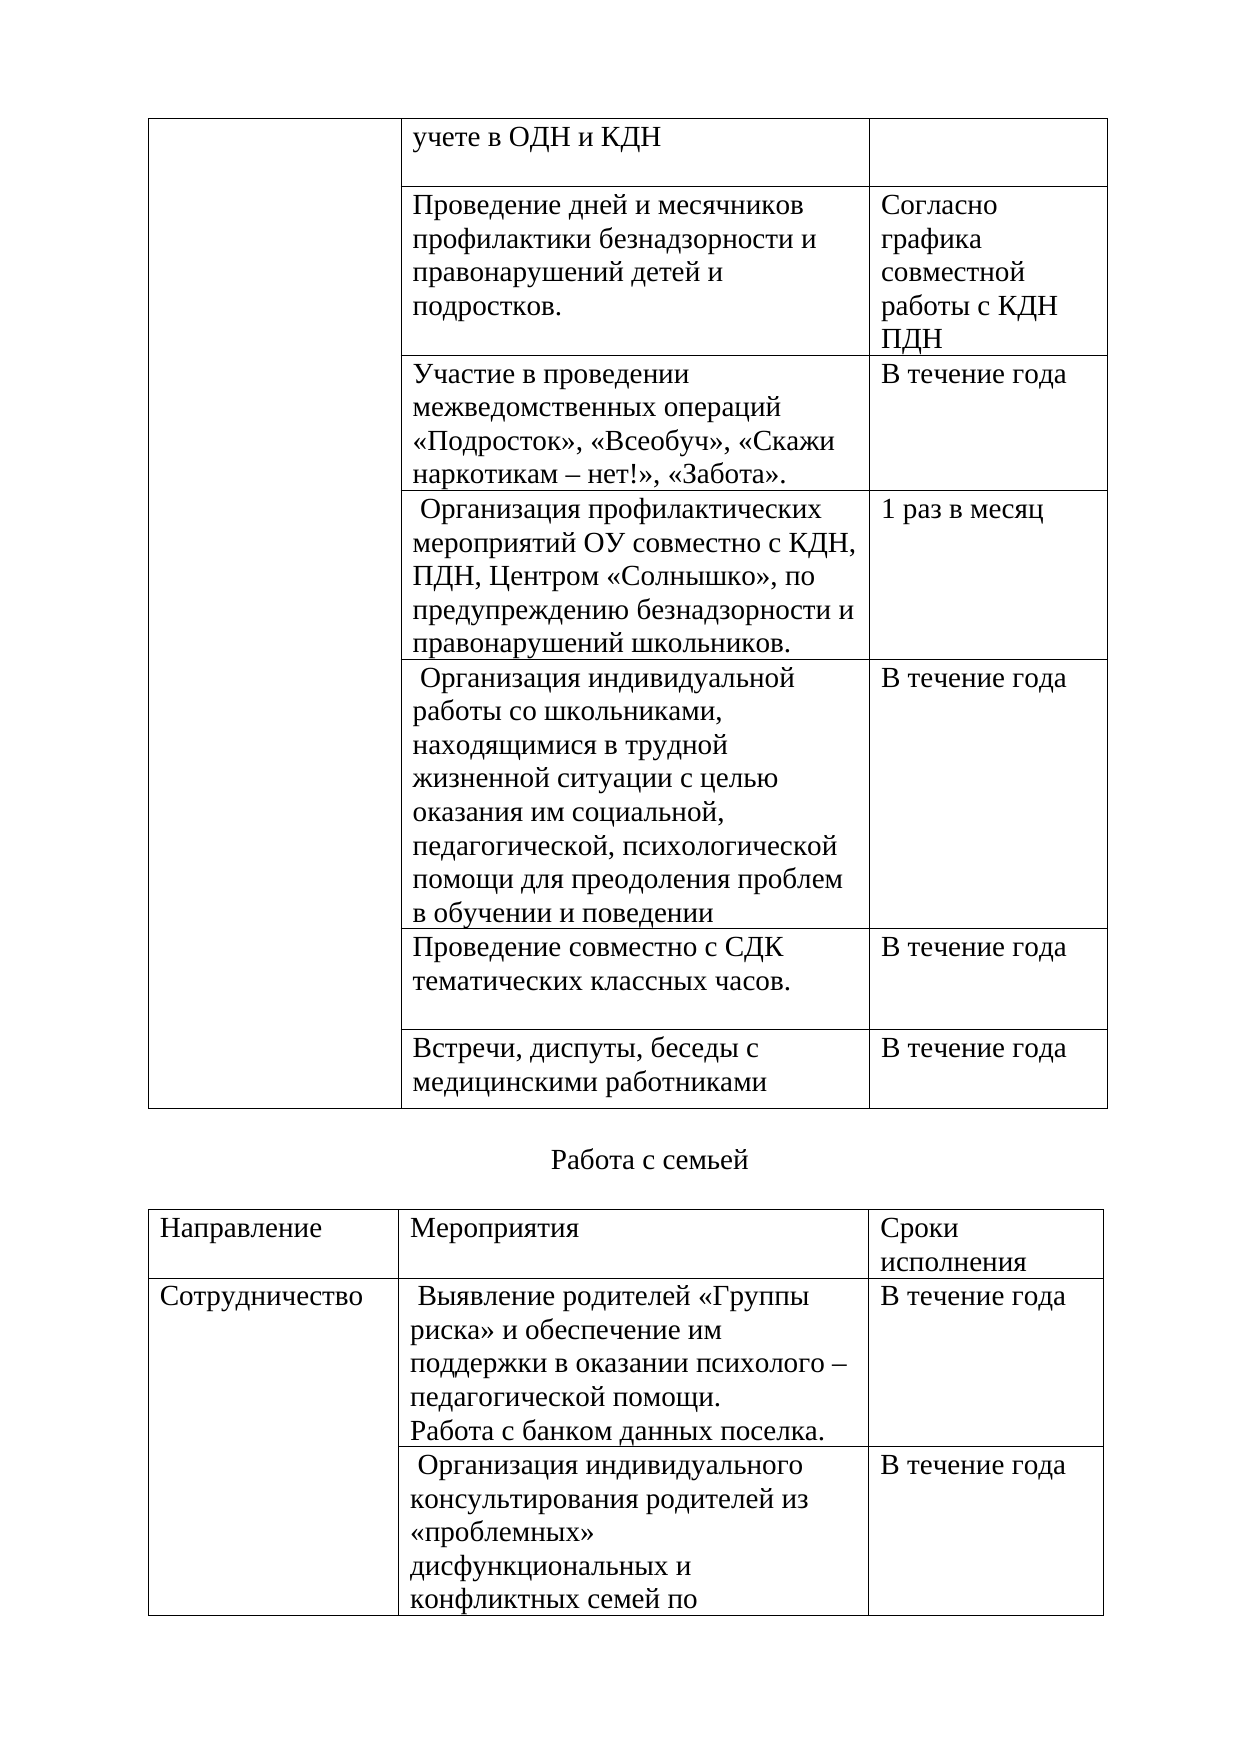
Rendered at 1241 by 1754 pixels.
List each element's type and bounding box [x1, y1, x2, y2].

table_header [148, 118, 1152, 1616]
